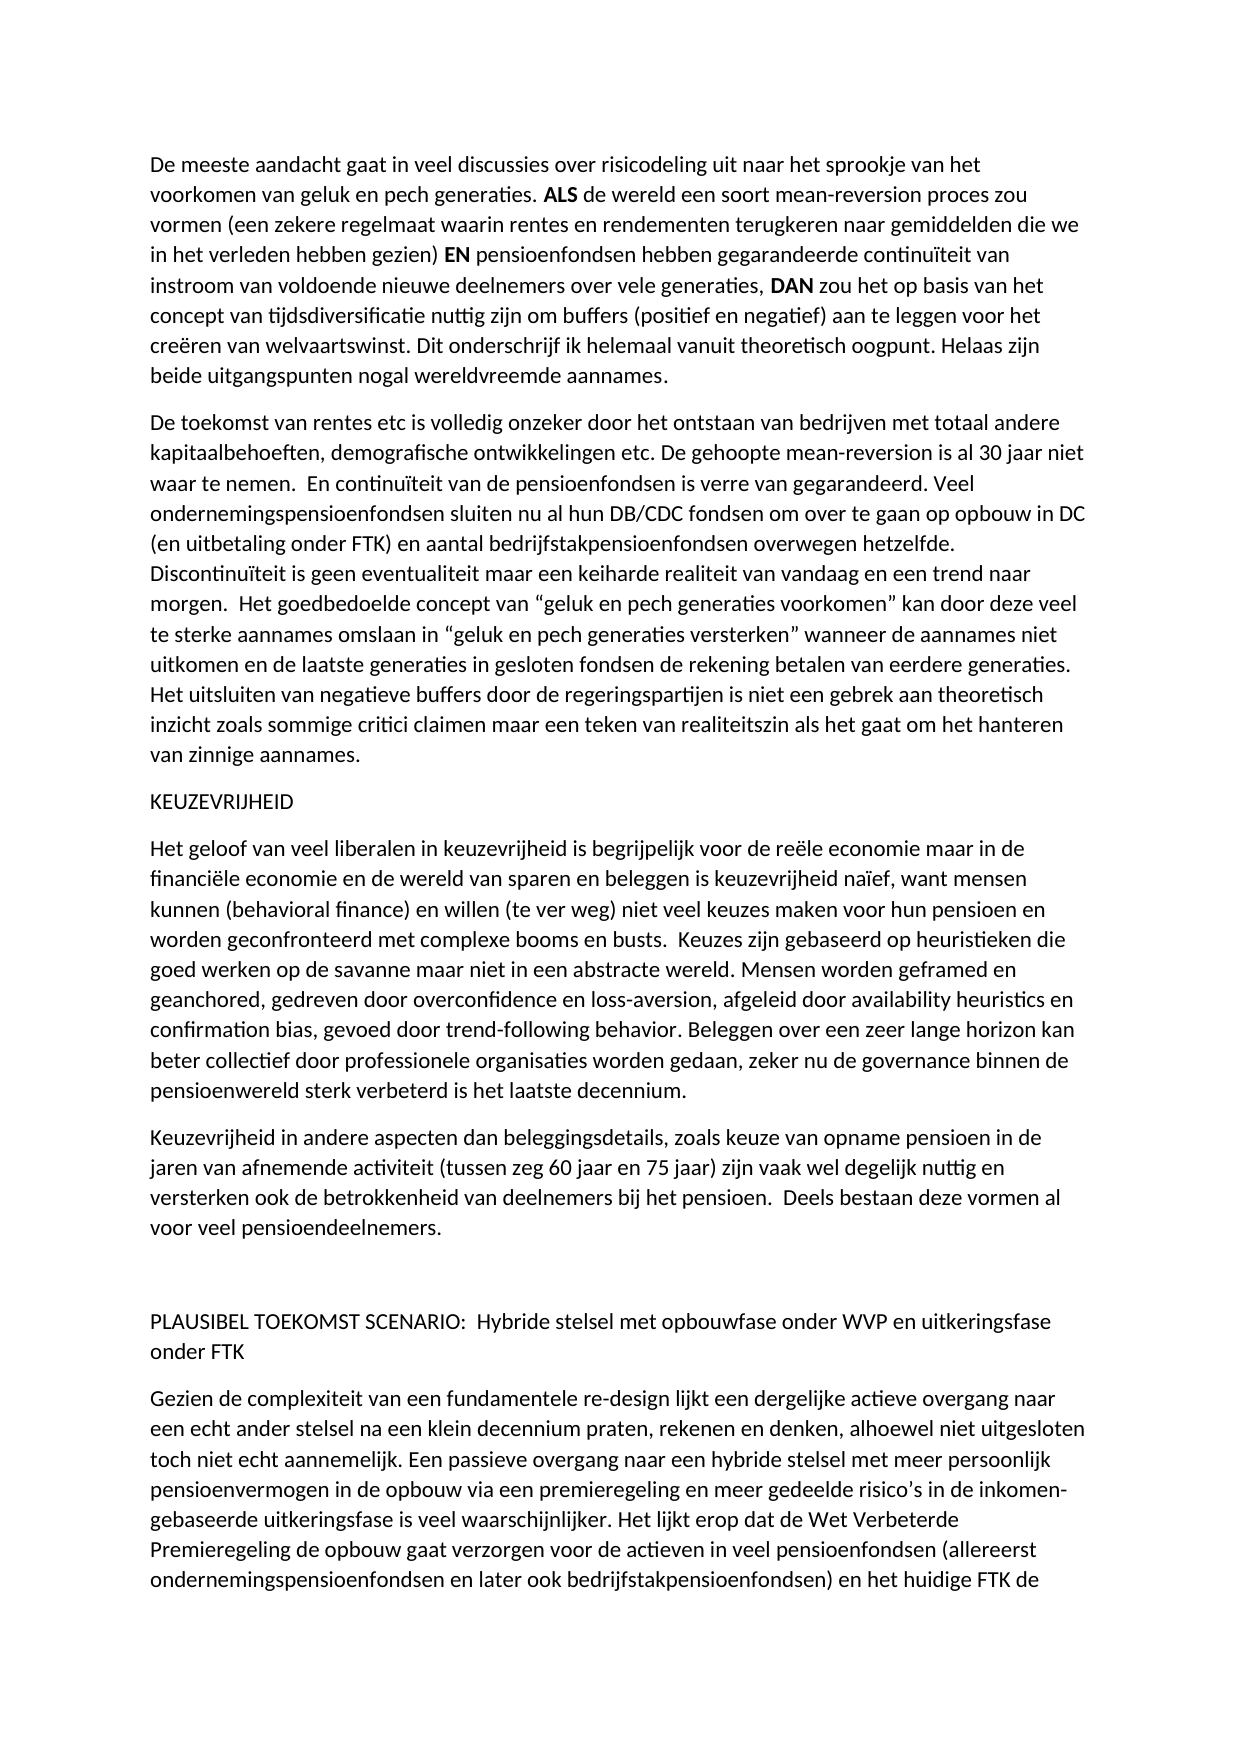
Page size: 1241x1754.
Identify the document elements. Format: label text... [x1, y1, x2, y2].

text Keuzevrijheid in andere aspecten dan beleggingsdetails, zoals keuze van opname pensioen in de jaren van afnemende activiteit (tussen zeg 60 jaar en 75 jaar) zijn vaak wel degelijk nuttig en versterken ook de betrokkenheid van deelnemers bij het pensioen. Deels bestaan deze vormen al voor veel pensioendeelnemers. [150, 1123, 1090, 1242]
text Het geloof van veel liberalen in keuzevrijheid is begrijpelijk voor de reële economie maar in de financiële economie en de wereld van sparen en beleggen is keuzevrijheid naïef, want mensen kunnen (behavioral finance) en willen (te ver weg) niet veel keuzes maken voor hun pensioen en worden geconfronteerd met complexe booms en busts. Keuzes zijn gebaseerd op heuristieken die goed werken op de savanne maar niet in een abstracte wereld. Mensen worden geframed en geanchored, gedreven door overconfidence en loss-aversion, afgeleid door availability heuristics en confirmation bias, gevoed door trend-following behavior. Beleggen over een zeer lange horizon kan beter collectief door professionele organisaties worden gedaan, zeker nu de governance binnen de pensioenwereld sterk verbeterd is het laatste decennium. [150, 834, 1090, 1104]
text PLAUSIBEL TOEKOMST SCENARIO: Hybride stelsel met opbouwfase onder WVP en uitkeringsfase onder FTK [150, 1307, 1090, 1366]
text KEUZEVRIJHEID [150, 787, 1090, 816]
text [150, 1384, 1090, 1594]
text De toekomst van rentes etc is volledig onzeker door het ontstaan van bedrijven met totaal andere kapitaalbehoeften, demografische ontwikkelingen etc. De gehoopte mean-reversion is al 30 jaar niet waar te nemen. En continuïteit van de pensioenfondsen is verre van gegarandeerd. Veel ondernemingspensioenfondsen sluiten nu al hun DB/CDC fondsen om over te gaan op opbouw in DC (en uitbetaling onder FTK) en aantal bedrijfstakpensioenfondsen overwegen hetzelfde. Discontinuïteit is geen eventualiteit maar een keiharde realiteit van vandaag en een trend naar morgen. Het goedbedoelde concept van “geluk en pech generaties voorkomen” kan door deze veel te sterke aannames omslaan in “geluk en pech generaties versterken” wanneer de aannames niet uitkomen en de laatste generaties in gesloten fondsen de rekening betalen van eerdere generaties. Het uitsluiten van negatieve buffers door de regeringspartijen is niet een gebrek aan theoretisch inzicht zoals sommige critici claimen maar een teken van realiteitszin als het gaat om het hanteren van zinnige aannames. [150, 408, 1090, 769]
text De meeste aandacht gaat in veel discussies over risicodeling uit naar het sprookje van het voorkomen van geluk en pech generaties. ALS de wereld een soort mean-reversion proces zou vormen (een zekere regelmaat waarin rentes en rendementen terugkeren naar gemiddelden die we in het verleden hebben gezien) EN pensioenfondsen hebben gegarandeerde continuïteit van instroom van voldoende nieuwe deelnemers over vele generaties, DAN zou het op basis van het concept van tijdsdiversificatie nuttig zijn om buffers (positief en negatief) aan te leggen voor het creëren van welvaartswinst. Dit onderschrijf ik helemaal vanuit theoretisch oogpunt. Helaas zijn beide uitgangspunten nogal wereldvreemde aannames. [150, 150, 1090, 389]
